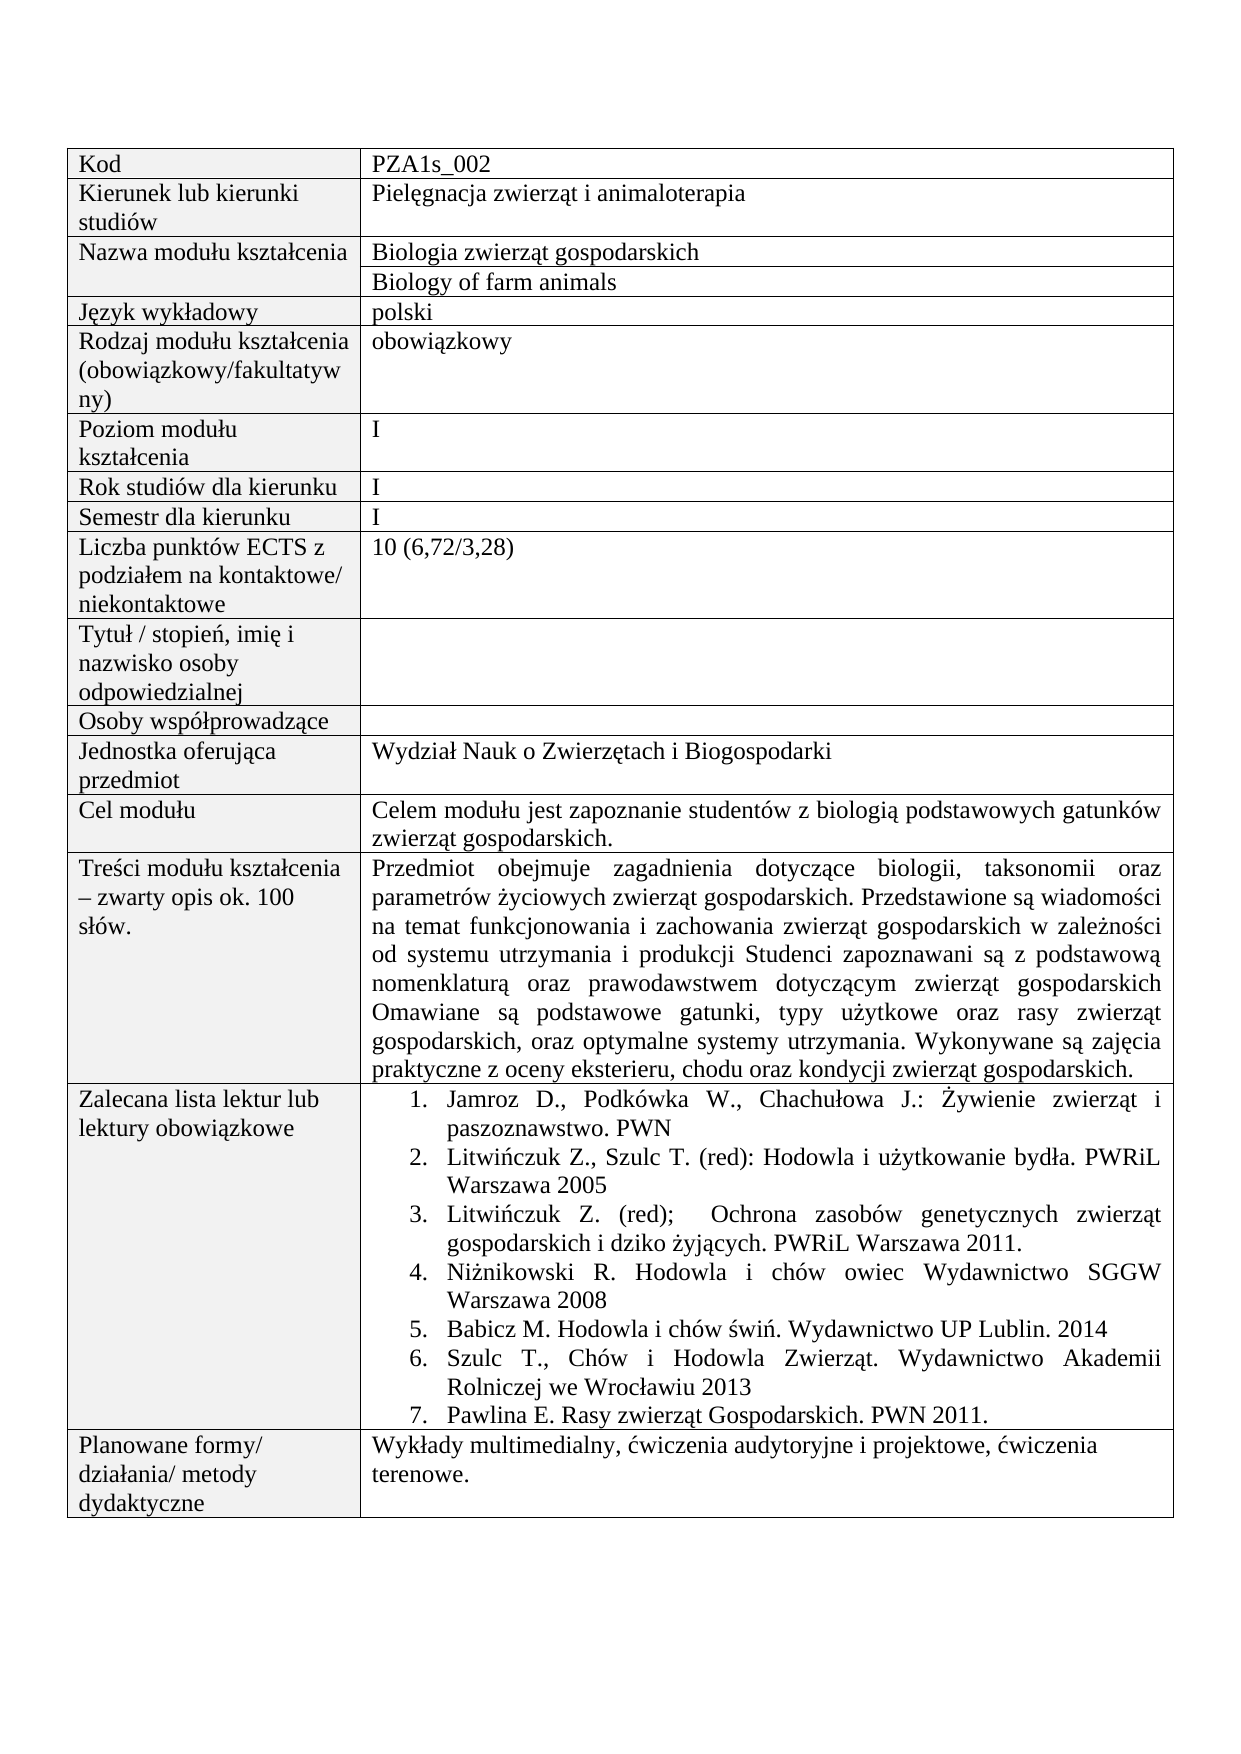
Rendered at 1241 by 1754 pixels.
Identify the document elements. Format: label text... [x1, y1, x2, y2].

table_header Kod [68, 149, 360, 177]
table_cell Cel modułu [68, 795, 360, 852]
table_cell polski [361, 297, 1173, 325]
table_cell Treści modułu kształcenia – zwarty opis ok. 100 słów. [68, 853, 360, 1083]
table_cell I [361, 414, 1173, 471]
table_cell I [361, 502, 1173, 531]
table_cell Celem modułu jest zapoznanie studentów z biologią podstawowych gatunków zwierząt gospodarskich. [361, 795, 1173, 852]
table_cell obowiązkowy [361, 326, 1173, 413]
table_cell Semestr dla kierunku [68, 502, 360, 531]
table_cell Kierunek lub kierunki studiów [68, 179, 360, 236]
table_cell Poziom modułu kształcenia [68, 414, 360, 471]
table_cell Wydział Nauk o Zwierzętach i Biogospodarki [361, 736, 1173, 794]
table_cell [361, 706, 1173, 735]
table_cell I [361, 472, 1173, 501]
table_cell Biologia zwierząt gospodarskich [361, 237, 1173, 266]
table_cell Biology of farm animals [361, 267, 1173, 296]
table_cell Zalecana lista lektur lub lektury obowiązkowe [68, 1084, 360, 1429]
table_cell Przedmiot obejmuje zagadnienia dotyczące biologii, taksonomii oraz parametrów życiowych zwierząt gospodarskich. Przedstawione są wiadomości na temat funkcjonowania i zachowania zwierząt gospodarskich w zależności od systemu utrzymania i produkcji Studenci zapoznawani są z podstawową nomenklaturą oraz prawodawstwem dotyczącym zwierząt gospodarskich Omawiane są podstawowe gatunki, typy użytkowe oraz rasy zwierząt gospodarskich, oraz optymalne systemy utrzymania. Wykonywane są zajęcia praktyczne z oceny eksterieru, chodu oraz kondycji zwierząt gospodarskich. [361, 853, 1173, 1083]
table_cell [361, 619, 1173, 705]
table_cell Język wykładowy [68, 297, 360, 325]
table_cell Planowane formy/ działania/ metody dydaktyczne [68, 1430, 360, 1517]
table_cell Wykłady multimedialny, ćwiczenia audytoryjne i projektowe, ćwiczenia terenowe. [361, 1430, 1173, 1517]
table_cell Nazwa modułu kształcenia [68, 237, 360, 296]
table_cell Jednostka oferująca przedmiot [68, 736, 360, 794]
table_cell 10 (6,72/3,28) [361, 532, 1173, 618]
table_header PZA1s_002 [361, 149, 1173, 177]
table_cell Tytuł / stopień, imię i nazwisko osoby odpowiedzialnej [68, 619, 360, 705]
table_cell Osoby współprowadzące [68, 706, 360, 735]
table_cell Liczba punktów ECTS z podziałem na kontaktowe/ niekontaktowe [68, 532, 360, 618]
table_cell Pielęgnacja zwierząt i animaloterapia [361, 179, 1173, 236]
table_cell Rodzaj modułu kształcenia (obowiązkowy/fakultatywny) [68, 326, 360, 413]
table_cell Rok studiów dla kierunku [68, 472, 360, 501]
table_cell Jamroz D., Podkówka W., Chachułowa J.: Żywienie zwierząt i paszoznawstwo. PWN Litwińczuk Z., Szulc T. (red): Hodowla i użytkowanie bydła. PWRiL Warszawa 2005 Litwińczuk Z. (red); Ochrona zasobów genetycznych zwierząt gospodarskich i dziko żyjących. PWRiL Warszawa 2011. Niżnikowski R. Hodowla i chów owiec Wydawnictwo SGGW Warszawa 2008 Babicz M. Hodowla i chów świń. Wydawnictwo UP Lublin. 2014 Szulc T., Chów i Hodowla Zwierząt. Wydawnictwo Akademii Rolniczej we Wrocławiu 2013 Pawlina E. Rasy zwierząt Gospodarskich. PWN 2011. [361, 1084, 1173, 1429]
